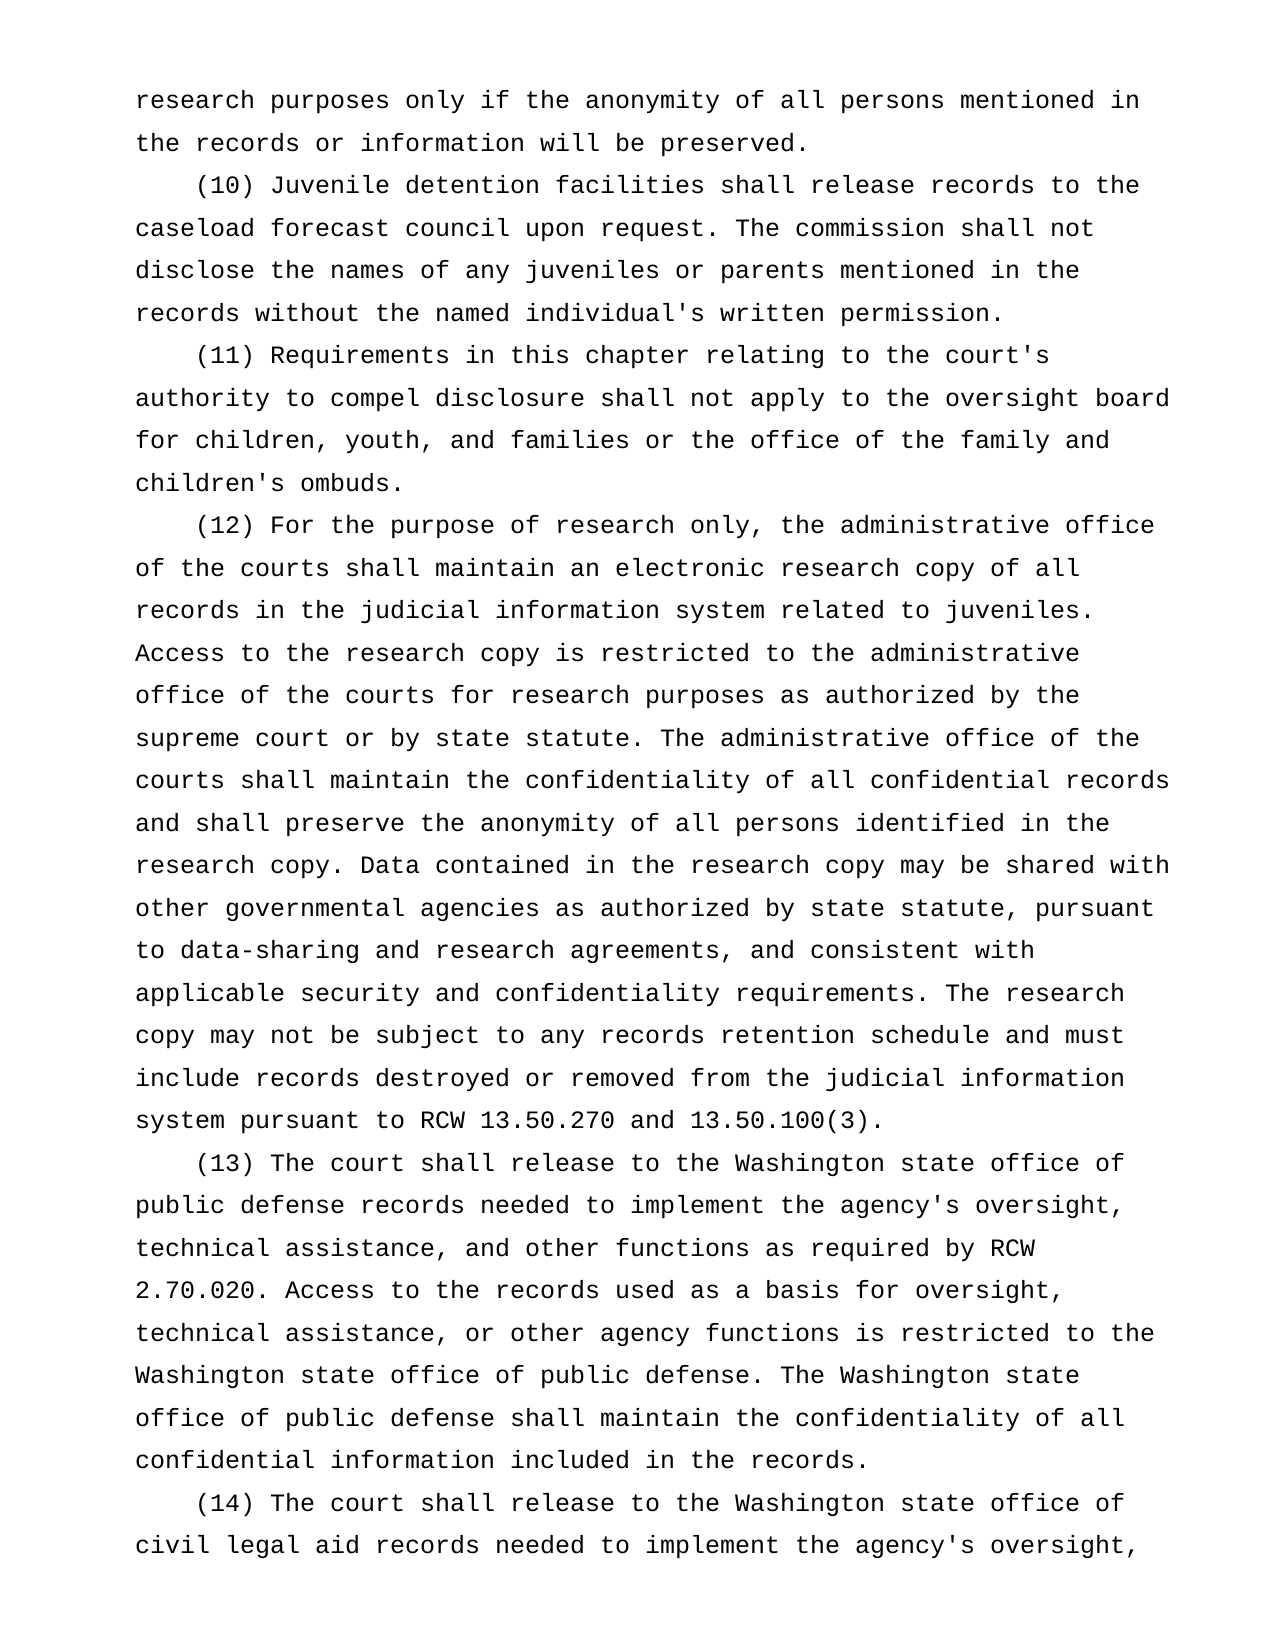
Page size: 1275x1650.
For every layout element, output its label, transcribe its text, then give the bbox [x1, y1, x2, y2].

text (11) Requirements in this chapter relating to the court's authority to compel disclosure shall not apply to the oversight board for children, youth, and families or the office of the family and children's ombuds. [135, 330, 1170, 500]
text (10) Juvenile detention facilities shall release records to the caseload forecast council upon request. The commission shall not disclose the names of any juveniles or parents mentioned in the records without the named individual's written permission. [135, 160, 1170, 330]
text (12) For the purpose of research only, the administrative office of the courts shall maintain an electronic research copy of all records in the judicial information system related to juveniles. Access to the research copy is restricted to the administrative office of the courts for research purposes as authorized by the supreme court or by state statute. The administrative office of the courts shall maintain the confidentiality of all confidential records and shall preserve the anonymity of all persons identified in the research copy. Data contained in the research copy may be shared with other governmental agencies as authorized by state statute, pursuant to data-sharing and research agreements, and consistent with applicable security and confidentiality requirements. The research copy may not be subject to any records retention schedule and must include records destroyed or removed from the judicial information system pursuant to RCW 13.50.270 and 13.50.100(3). [135, 500, 1170, 1137]
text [135, 75, 1170, 160]
text (13) The court shall release to the Washington state office of public defense records needed to implement the agency's oversight, technical assistance, and other functions as required by RCW 2.70.020. Access to the records used as a basis for oversight, technical assistance, or other agency functions is restricted to the Washington state office of public defense. The Washington state office of public defense shall maintain the confidentiality of all confidential information included in the records. [135, 1137, 1170, 1477]
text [135, 1477, 1170, 1562]
